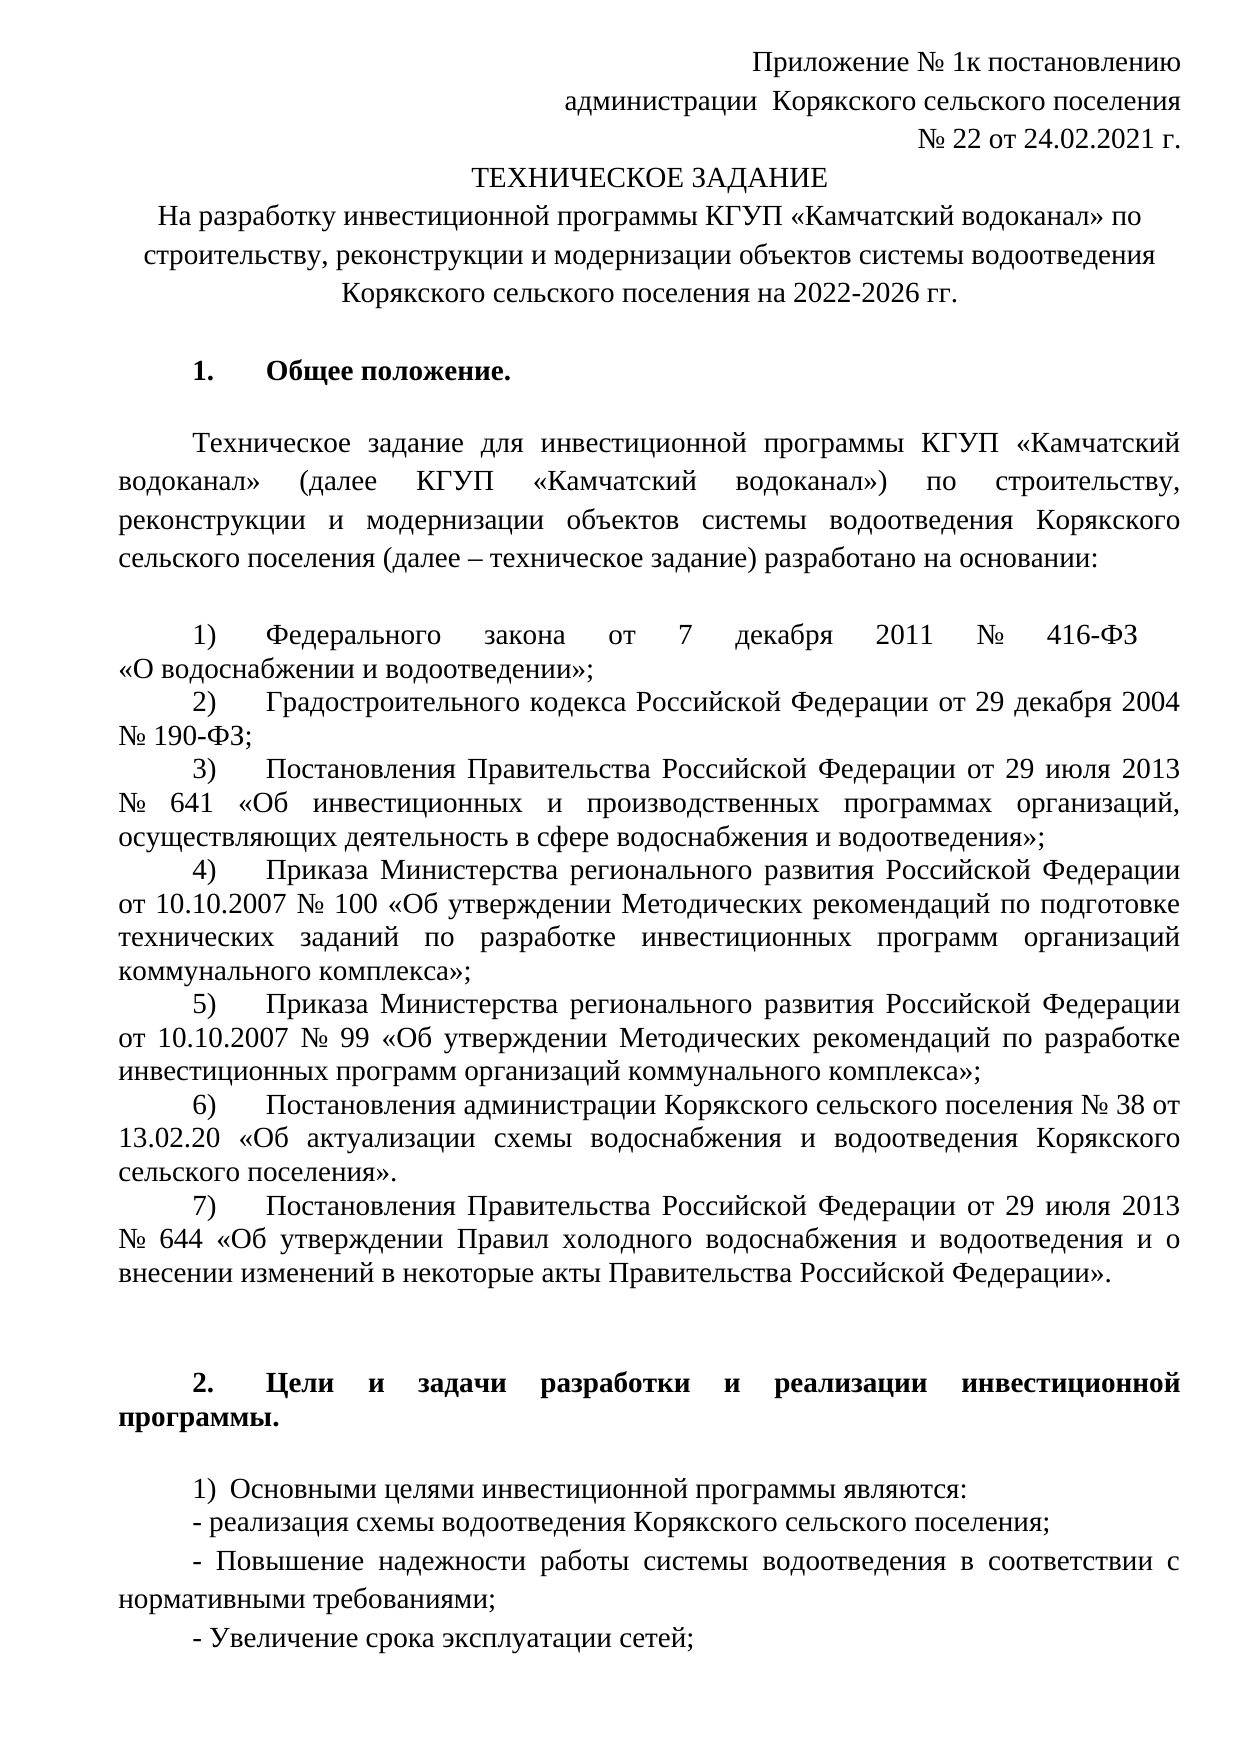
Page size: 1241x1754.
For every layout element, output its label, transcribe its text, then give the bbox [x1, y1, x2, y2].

text - Увеличение срока эксплуатации сетей; [118, 1620, 1181, 1654]
list Общее положение. [118, 353, 1181, 386]
text № 22 от 24.02.2021 г. [118, 121, 1181, 155]
text Техническое задание для инвестиционной программы КГУП «Камчатский водоканал» (далее КГУП «Камчатский водоканал») по строительству, реконструкции и модернизации объектов системы водоотведения Корякского сельского поселения (далее – техническое задание) разработано на основании: [118, 425, 1181, 574]
list Федерального закона от 7 декабря 2011 № 416-ФЗ «О водоснабжении и водоотведении»; [118, 617, 1181, 684]
list Постановления администрации Корякского сельского поселения № 38 от 13.02.20 «Об актуализации схемы водоснабжения и водоотведения Корякского сельского поселения». [118, 1087, 1181, 1188]
text Приложение № 1к постановлению [118, 44, 1181, 78]
list Приказа Министерства регионального развития Российской Федерации от 10.10.2007 № 99 «Об утверждении Методических рекомендаций по разработке инвестиционных программ организаций коммунального комплекса»; [118, 986, 1181, 1087]
text - реализация схемы водоотведения Корякского сельского поселения; [118, 1504, 1181, 1538]
list Цели и задачи разработки и реализации инвестиционной программы. [118, 1365, 1181, 1432]
text администрации Корякского сельского поселения [118, 83, 1181, 116]
list Градостроительного кодекса Российской Федерации от 29 декабря 2004 № 190-ФЗ; [118, 684, 1181, 752]
list Постановления Правительства Российской Федерации от 29 июля 2013 № 644 «Об утверждении Правил холодного водоснабжения и водоотведения и о внесении изменений в некоторые акты Правительства Российской Федерации». [118, 1188, 1181, 1288]
list Постановления Правительства Российской Федерации от 29 июля 2013 № 641 «Об инвестиционных и производственных программах организаций, осуществляющих деятельность в сфере водоснабжения и водоотведения»; [118, 752, 1181, 852]
text На разработку инвестиционной программы КГУП «Камчатский водоканал» по строительству, реконструкции и модернизации объектов системы водоотведения Корякского сельского поселения на 2022-2026 гг. [118, 198, 1181, 309]
list Основными целями инвестиционной программы являются: [192, 1471, 1181, 1504]
text ТЕХНИЧЕСКОЕ ЗАДАНИЕ [118, 160, 1181, 193]
list Приказа Министерства регионального развития Российской Федерации от 10.10.2007 № 100 «Об утверждении Методических рекомендаций по подготовке технических заданий по разработке инвестиционных программ организаций коммунального комплекса»; [118, 852, 1181, 986]
text - Повышение надежности работы системы водоотведения в соответствии с нормативными требованиями; [118, 1543, 1181, 1615]
